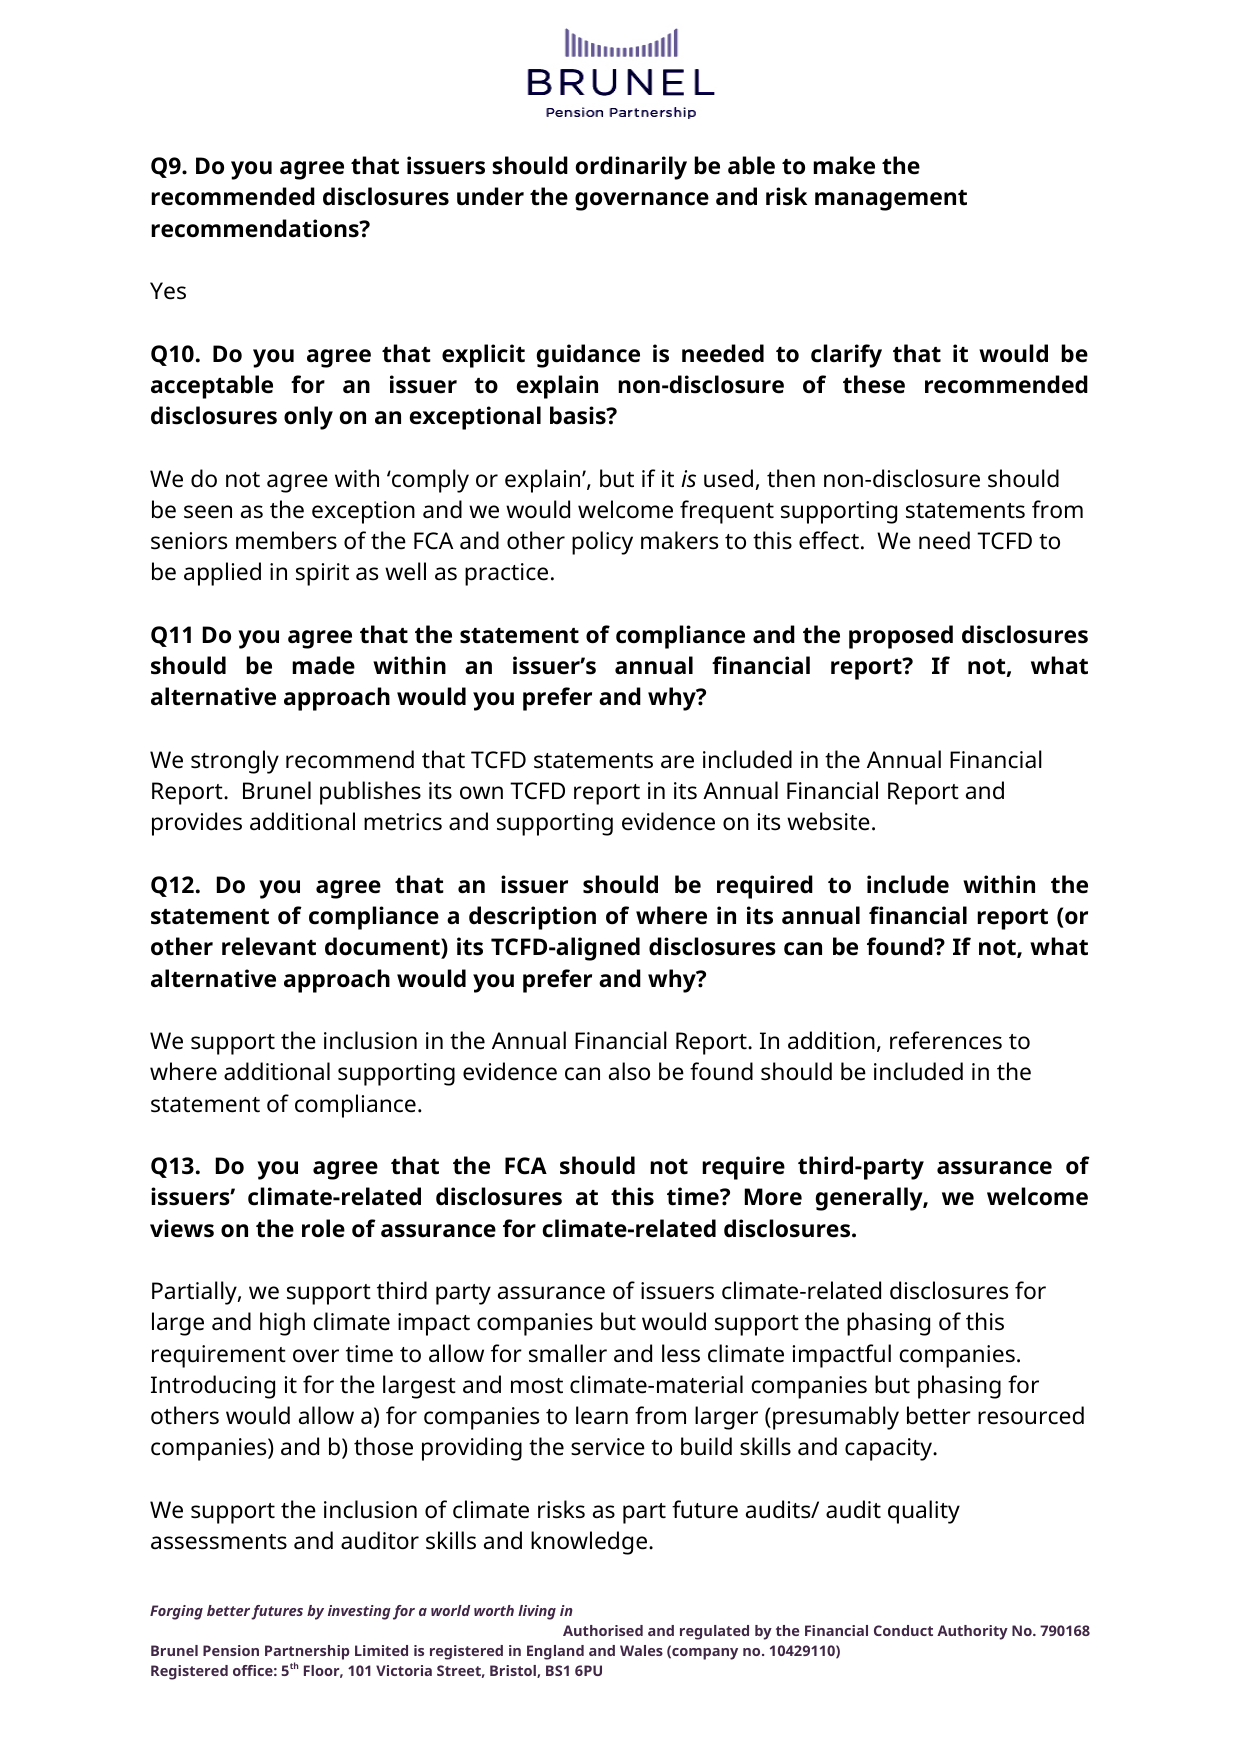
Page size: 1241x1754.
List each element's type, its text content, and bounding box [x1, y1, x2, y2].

text We strongly recommend that TCFD statements are included in the Annual Financial Report. Brunel publishes its own TCFD report in its Annual Financial Report and provides additional metrics and supporting evidence on its website. [150, 744, 1090, 837]
text Yes [150, 275, 1090, 306]
text Q12. Do you agree that an issuer should be required to include within the statement of compliance a description of where in its annual financial report (or other relevant document) its TCFD-aligned disclosures can be found? If not, what alternative approach would you prefer and why? [150, 869, 1090, 994]
text We do not agree with ‘comply or explain’, but if it is used, then non-disclosure should be seen as the exception and we would welcome frequent supporting statements from seniors members of the FCA and other policy makers to this effect. We need TCFD to be applied in spirit as well as practice. [150, 462, 1090, 587]
text Q9. Do you agree that issuers should ordinarily be able to make the recommended disclosures under the governance and risk management recommendations? [150, 150, 1090, 244]
text Q13. Do you agree that the FCA should not require third-party assurance of issuers’ climate-related disclosures at this time? More generally, we welcome views on the role of assurance for climate-related disclosures. [150, 1150, 1090, 1244]
text Q11 Do you agree that the statement of compliance and the proposed disclosures should be made within an issuer’s annual financial report? If not, what alternative approach would you prefer and why? [150, 619, 1090, 712]
text We support the inclusion in the Annual Financial Report. In addition, references to where additional supporting evidence can also be found should be included in the statement of compliance. [150, 1025, 1090, 1119]
text Partially, we support third party assurance of issuers climate-related disclosures for large and high climate impact companies but would support the phasing of this requirement over time to allow for smaller and less climate impactful companies. Introducing it for the largest and most climate-material companies but phasing for others would allow a) for companies to learn from larger (presumably better resourced companies) and b) those providing the service to build skills and capacity. [150, 1275, 1090, 1462]
picture [518, 0, 722, 147]
text Q10. Do you agree that explicit guidance is needed to clarify that it would be acceptable for an issuer to explain non-disclosure of these recommended disclosures only on an exceptional basis? [150, 337, 1090, 431]
text We support the inclusion of climate risks as part future audits/ audit quality assessments and auditor skills and knowledge. [150, 1494, 1090, 1556]
